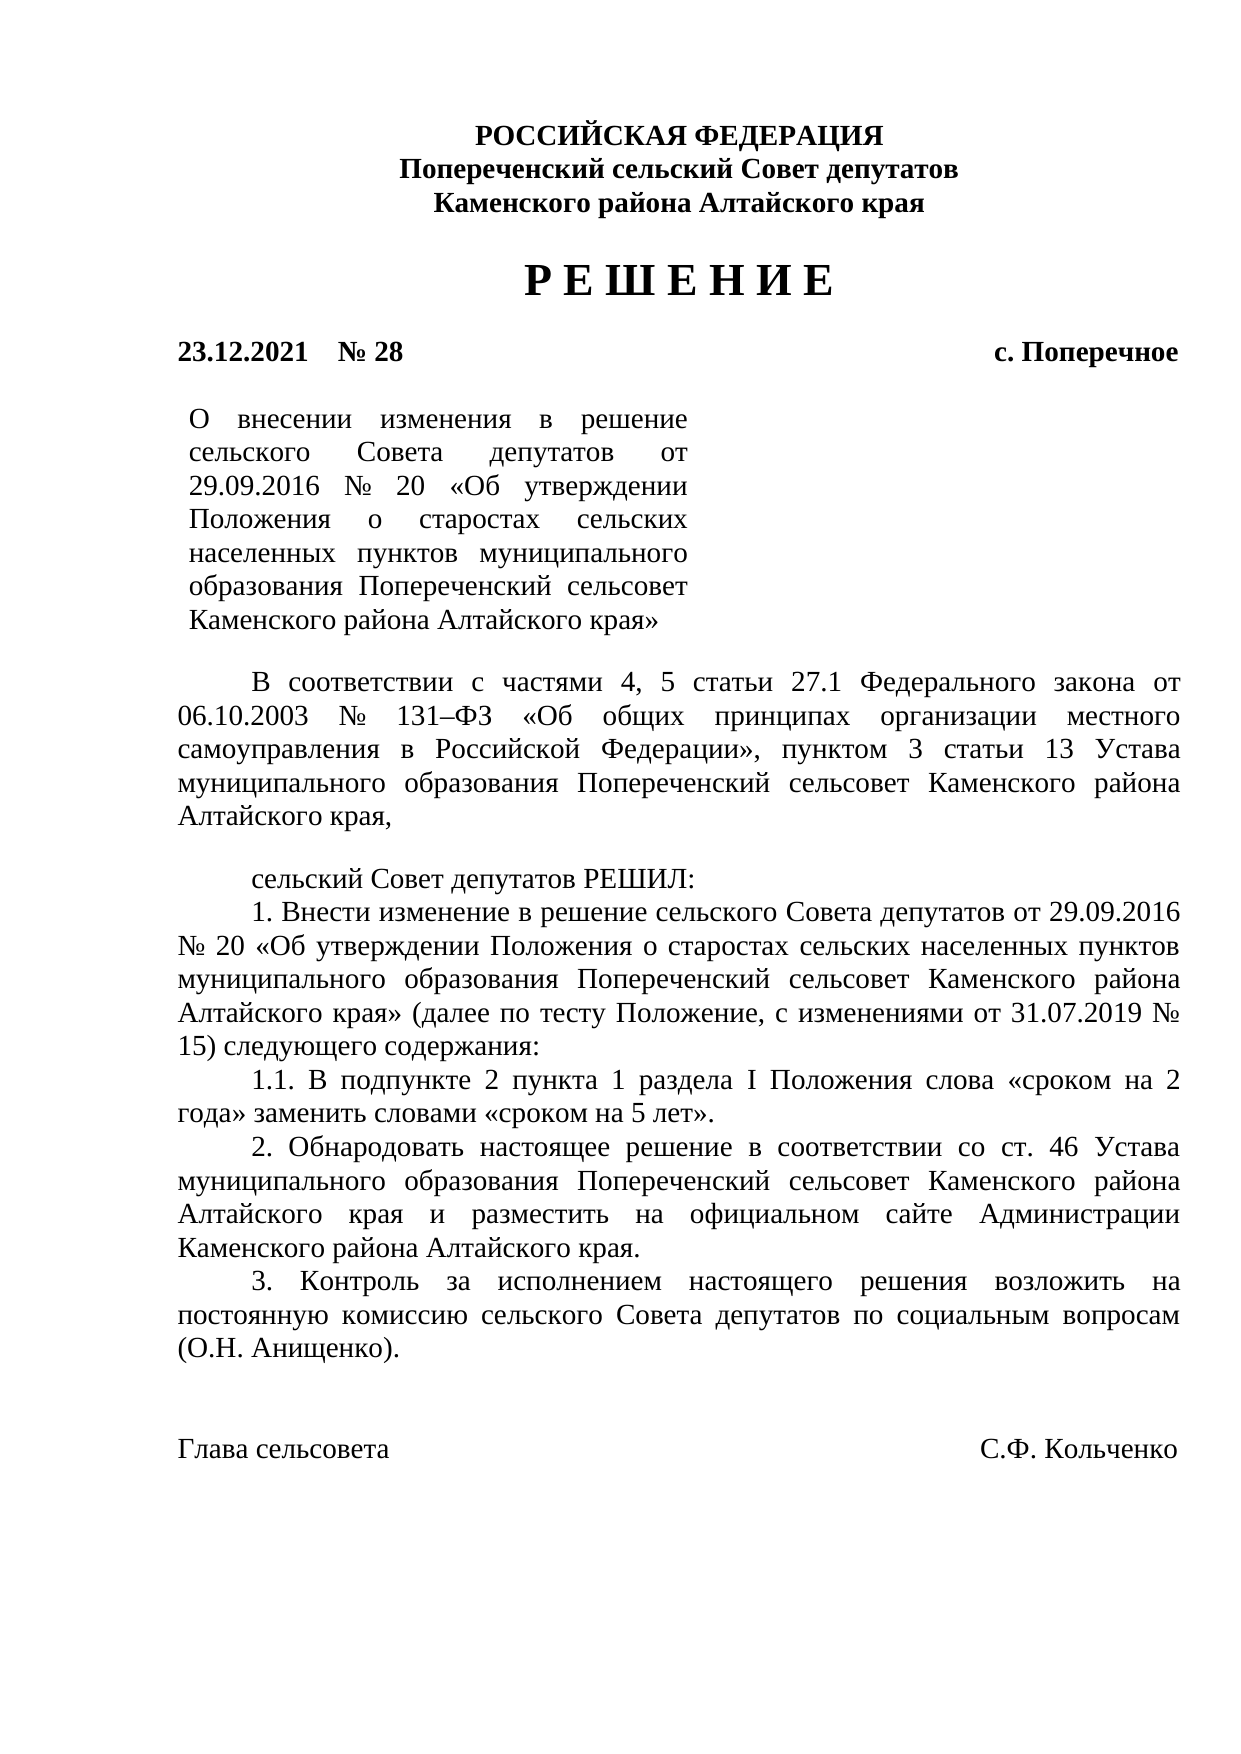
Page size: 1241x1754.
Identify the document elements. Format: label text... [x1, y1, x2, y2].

text сельский Совет депутатов РЕШИЛ: [177, 861, 1181, 894]
table_header О внесении изменения в решение сельского Совета депутатов от 29.09.2016 № 20 «Об утверждении Положения о старостах сельских населенных пунктов муниципального образования Попереченский сельсовет Каменского района Алтайского края» [177, 367, 699, 636]
text 2. Обнародовать настоящее решение в соответствии со ст. 46 Устава муниципального образования Попереченский сельсовет Каменского района Алтайского края и разместить на официальном сайте Администрации Каменского района Алтайского края. [177, 1129, 1181, 1263]
text Р Е Ш Е Н И Е [177, 252, 1181, 305]
text 3. Контроль за исполнением настоящего решения возложить на постоянную комиссию сельского Совета депутатов по социальным вопросам (О.Н. Анищенко). [177, 1263, 1181, 1364]
text 23.12.2021 № 28 с. Поперечное [177, 334, 1181, 367]
text 1. Внести изменение в решение сельского Совета депутатов от 29.09.2016 № 20 «Об утверждении Положения о старостах сельских населенных пунктов муниципального образования Попереченский сельсовет Каменского района Алтайского края» (далее по тесту Положение, с изменениями от 31.07.2019 № 15) следующего содержания: [177, 894, 1181, 1062]
title РОССИЙСКАЯ ФЕДЕРАЦИЯ [177, 118, 1181, 152]
text В соответствии с частями 4, 5 статьи 27.1 Федерального закона от 06.10.2003 № 131–ФЗ «Об общих принципах организации местного самоуправления в Российской Федерации», пунктом 3 статьи 13 Устава муниципального образования Попереченский сельсовет Каменского района Алтайского края, [177, 664, 1181, 832]
text Каменского района Алтайского края [177, 185, 1181, 219]
text Глава сельсовета С.Ф. Кольченко [177, 1431, 1181, 1464]
text Попереченский сельский Совет депутатов [177, 152, 1181, 185]
text 1.1. В подпункте 2 пункта 1 раздела I Положения слова «сроком на 2 года» заменить словами «сроком на 5 лет». [177, 1062, 1181, 1129]
